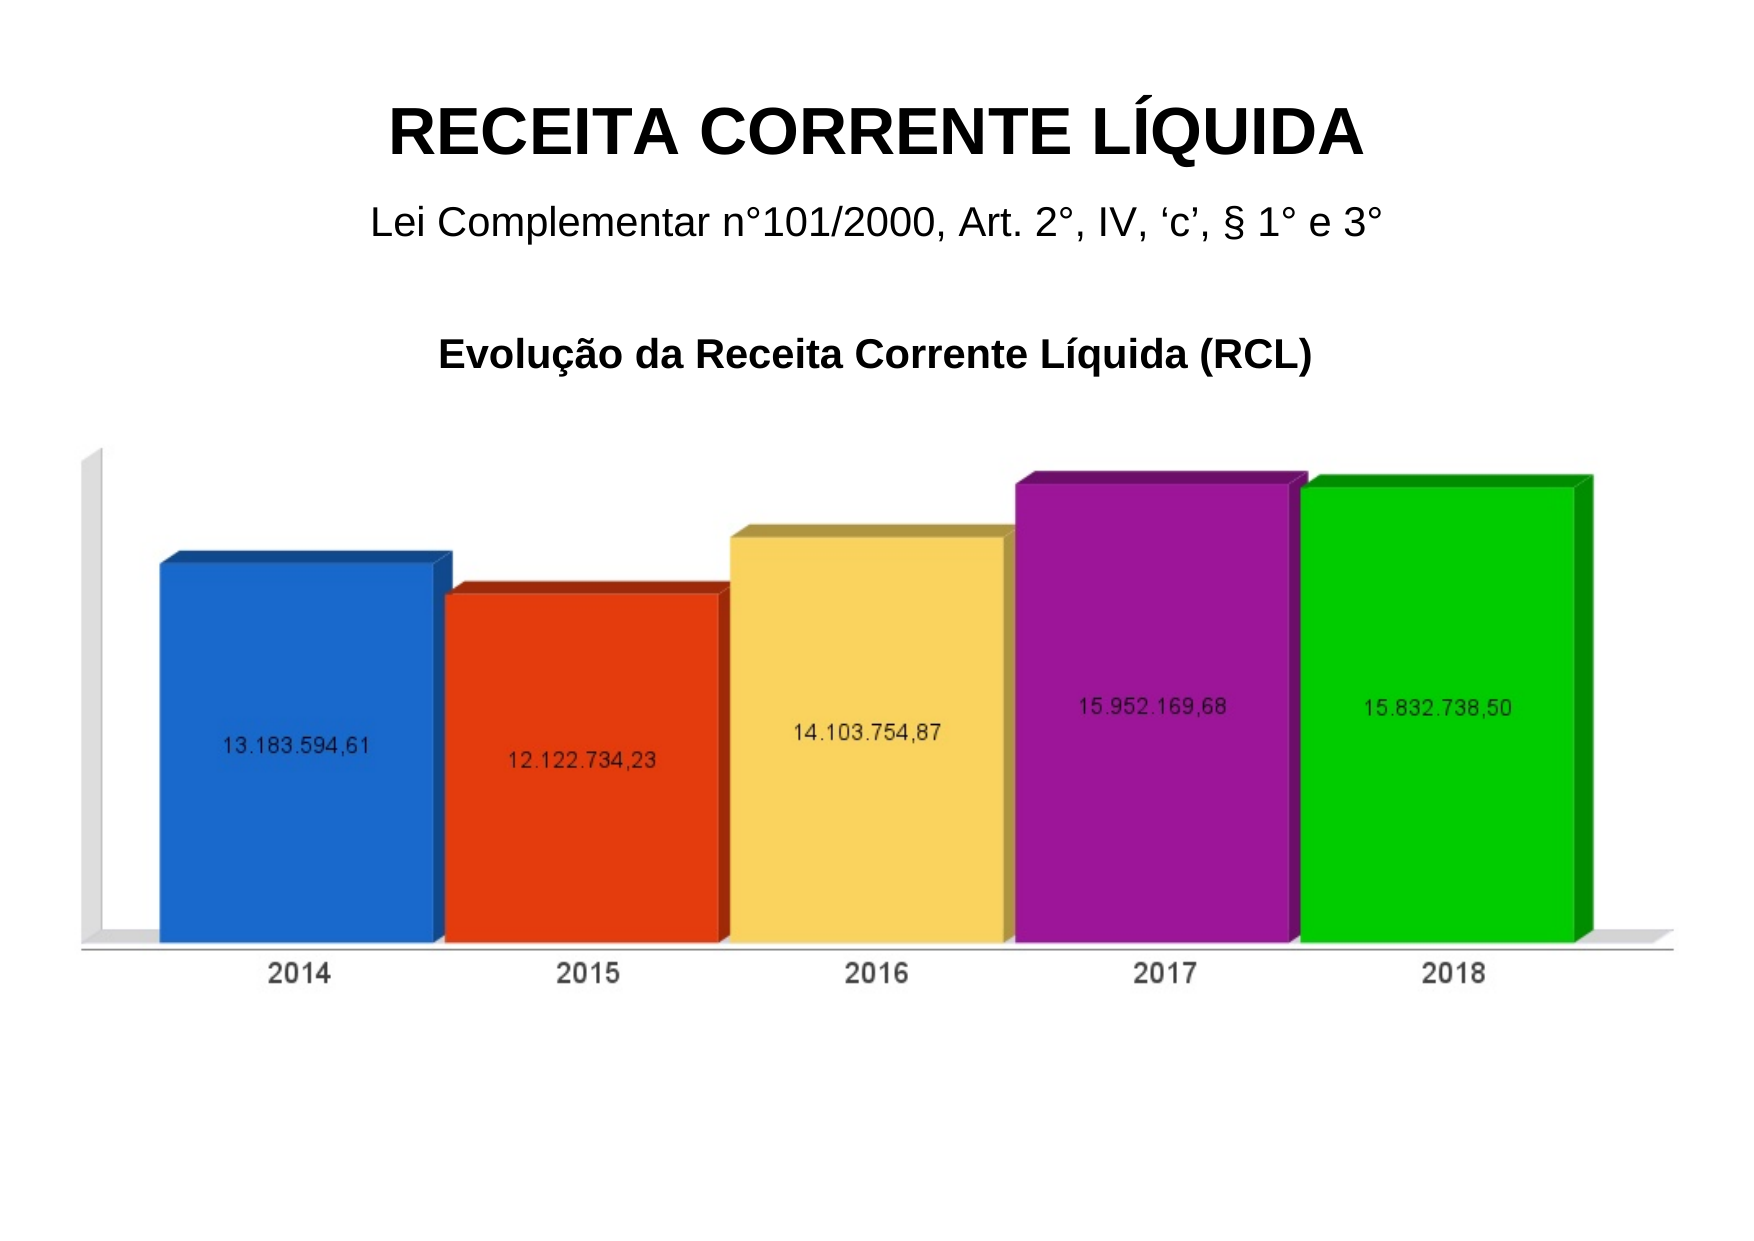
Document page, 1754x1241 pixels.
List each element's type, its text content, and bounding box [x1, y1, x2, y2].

table_header Evolução da Receita Corrente Líquida (RCL) [61, 328, 1690, 380]
text receita corrente líquida [62, 92, 1691, 168]
text Lei Complementar n°101/2000, Art. 2°, IV, ‘c’, § 1° e 3° [62, 197, 1691, 245]
picture [62, 432, 1692, 1003]
